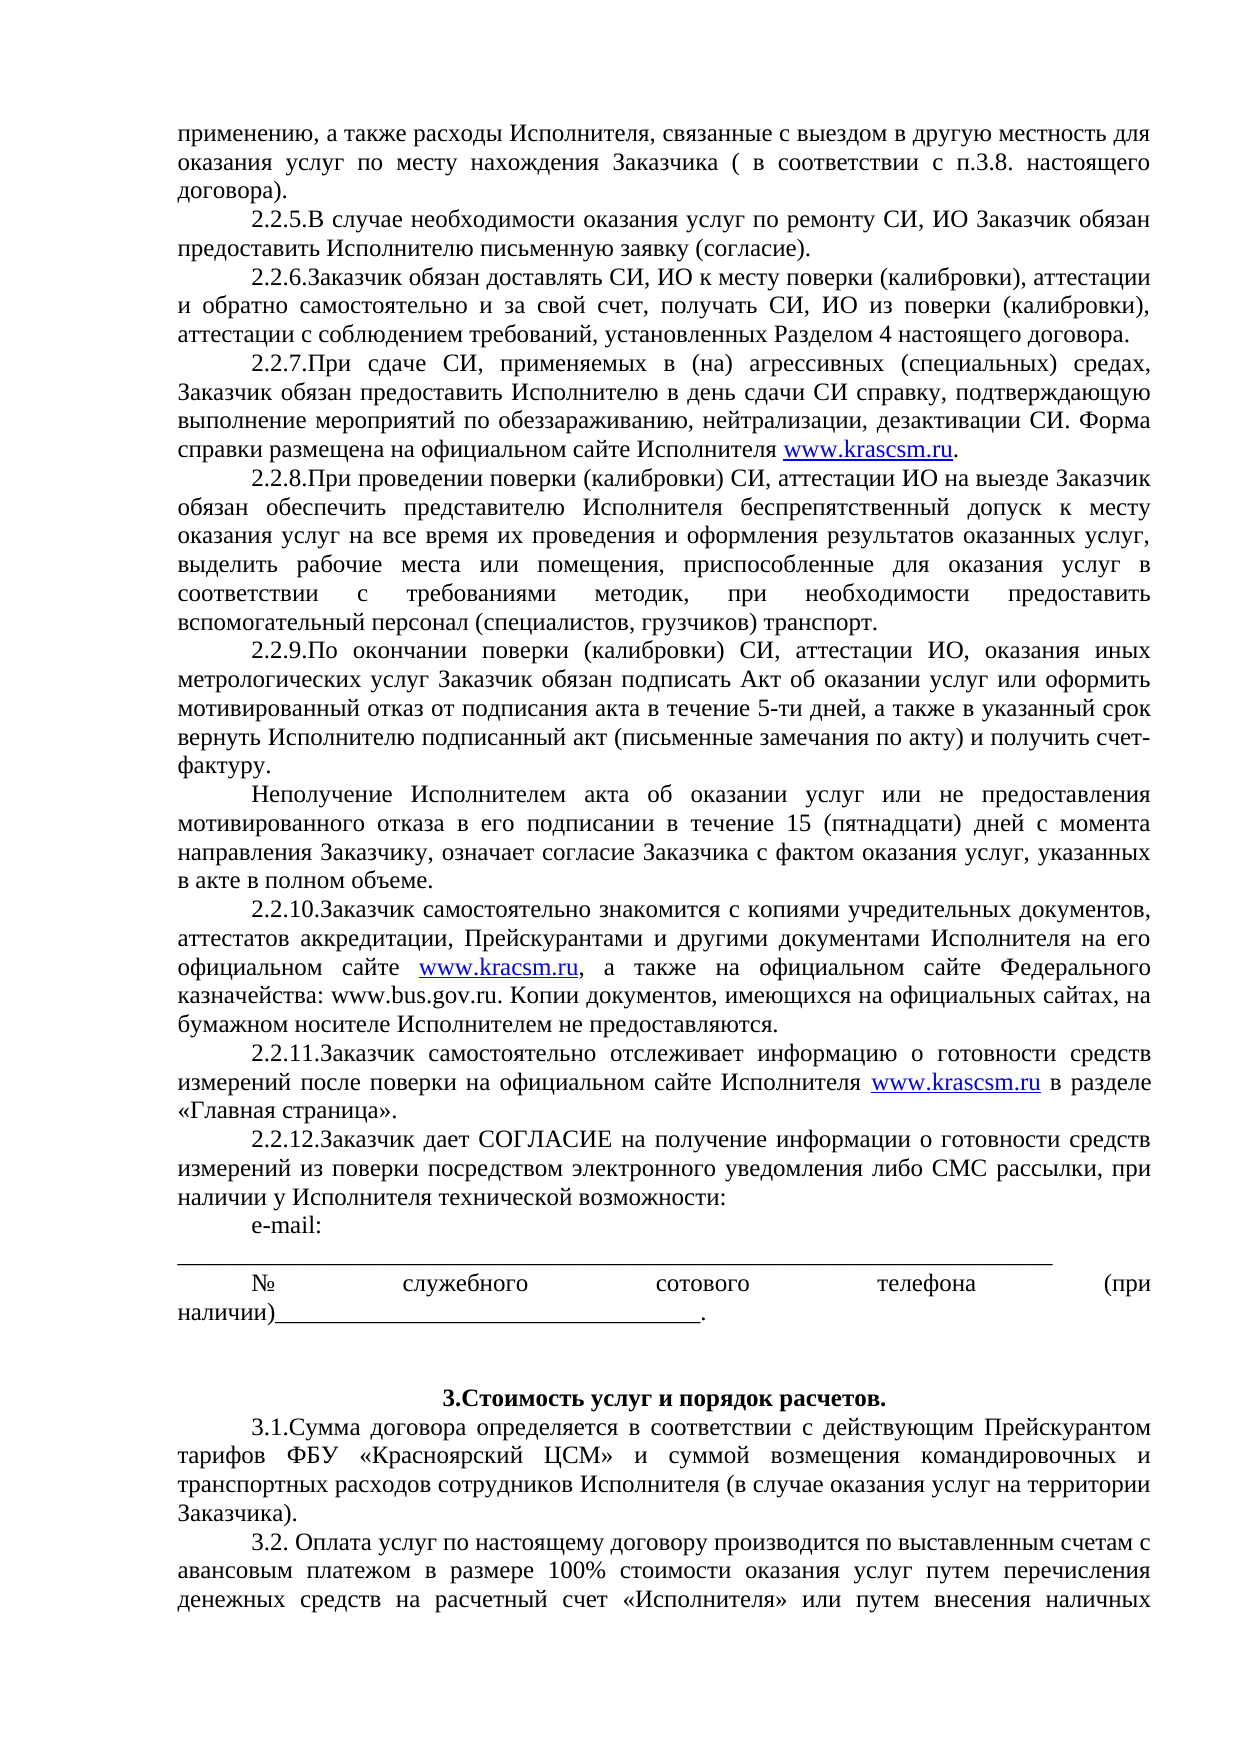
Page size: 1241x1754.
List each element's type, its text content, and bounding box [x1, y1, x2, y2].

text 2.2.9.По окончании поверки (калибровки) СИ, аттестации ИО, оказания иных метрологических услуг Заказчик обязан подписать Акт об оказании услуг или оформить мотивированный отказ от подписания акта в течение 5-ти дней, а также в указанный срок вернуть Исполнителю подписанный акт (письменные замечания по акту) и получить счет-фактуру. [177, 636, 1152, 779]
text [177, 118, 1152, 204]
text 2.2.11.Заказчик самостоятельно отслеживает информацию о готовности средств измерений после поверки на официальном сайте Исполнителя www.krascsm.ru в разделе «Главная страница». [177, 1038, 1152, 1124]
text № служебного сотового телефона (при наличии)__________________________________. [177, 1268, 1152, 1326]
text 2.2.5.В случае необходимости оказания услуг по ремонту СИ, ИО Заказчик обязан предоставить Исполнителю письменную заявку (согласие). [177, 204, 1152, 262]
text 2.2.6.Заказчик обязан доставлять СИ, ИО к месту поверки (калибровки), аттестации и обратно самостоятельно и за свой счет, получать СИ, ИО из поверки (калибровки), аттестации с соблюдением требований, установленных Разделом 4 настоящего договора. [177, 262, 1152, 348]
text 2.2.7.При сдаче СИ, применяемых в (на) агрессивных (специальных) средах, Заказчик обязан предоставить Исполнителю в день сдачи СИ справку, подтверждающую выполнение мероприятий по обеззараживанию, нейтрализации, дезактивации СИ. Форма справки размещена на официальном сайте Исполнителя www.krascsm.ru. [177, 348, 1152, 463]
text e-mail: ______________________________________________________________________ [177, 1211, 1152, 1268]
text 2.2.10.Заказчик самостоятельно знакомится с копиями учредительных документов, аттестатов аккредитации, Прейскурантами и другими документами Исполнителя на его официальном сайте www.kracsm.ru, а также на официальном сайте Федерального казначейства: www.bus.gov.ru. Копии документов, имеющихся на официальных сайтах, на бумажном носителе Исполнителем не предоставляются. [177, 894, 1152, 1038]
text 2.2.12.Заказчик дает СОГЛАСИЕ на получение информации о готовности средств измерений из поверки посредством электронного уведомления либо СМС рассылки, при наличии у Исполнителя технической возможности: [177, 1124, 1152, 1211]
text Неполучение Исполнителем акта об оказании услуг или не предоставления мотивированного отказа в его подписании в течение 15 (пятнадцати) дней с момента направления Заказчику, означает согласие Заказчика с фактом оказания услуг, указанных в акте в полном объеме. [177, 779, 1152, 894]
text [177, 1527, 1152, 1613]
text 2.2.8.При проведении поверки (калибровки) СИ, аттестации ИО на выезде Заказчик обязан обеспечить представителю Исполнителя беспрепятственный допуск к месту оказания услуг на все время их проведения и оформления результатов оказанных услуг, выделить рабочие места или помещения, приспособленные для оказания услуг в соответствии с требованиями методик, при необходимости предоставить вспомогательный персонал (специалистов, грузчиков) транспорт. [177, 463, 1152, 636]
text 3.Стоимость услуг и порядок расчетов. [177, 1383, 1152, 1412]
text 3.1.Сумма договора определяется в соответствии с действующим Прейскурантом тарифов ФБУ «Красноярский ЦСМ» и суммой возмещения командировочных и транспортных расходов сотрудников Исполнителя (в случае оказания услуг на территории Заказчика). [177, 1412, 1152, 1527]
